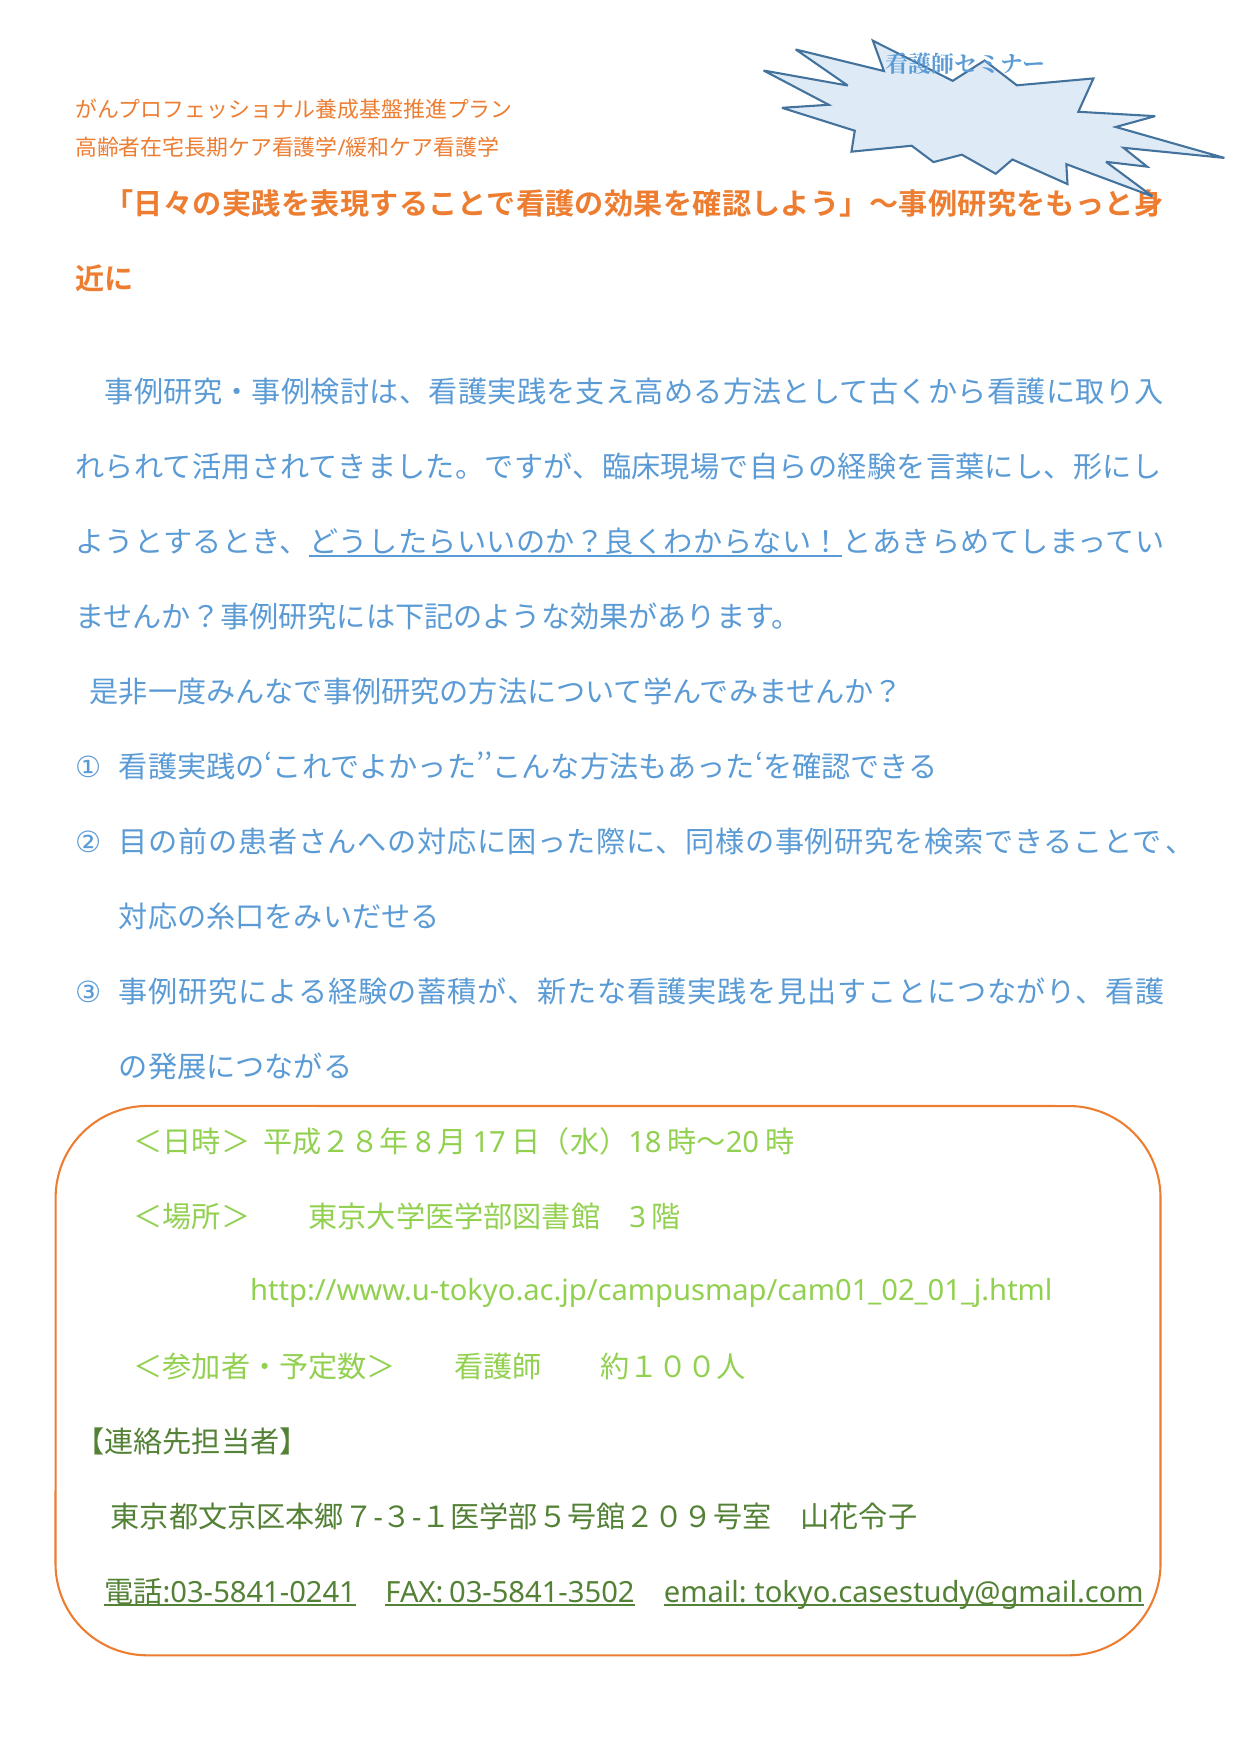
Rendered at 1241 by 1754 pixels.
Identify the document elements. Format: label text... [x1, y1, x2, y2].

text ＜日時＞ 平成２８年8月17日（水）18時～20時 [75, 1102, 1165, 1177]
list 看護実践の‘これでよかった’’こんな方法もあった‘を確認できる [75, 727, 1165, 802]
text 高齢者在宅長期ケア看護学/緩和ケア看護学 [75, 127, 933, 164]
list 事例研究による経験の蓄積が、新たな看護実践を見出すことにつながり、看護の発展につながる [75, 952, 1165, 1102]
text 電話:03-5841-0241 FAX: 03-5841-3502 email: tokyo.casestudy@gmail.com [75, 1552, 1159, 1627]
text ＜参加者・予定数＞ 看護師 約１００人 [75, 1327, 1159, 1402]
text 是非一度みんなで事例研究の方法について学んでみませんか？ [75, 652, 1165, 727]
text ＜場所＞ 東京大学医学部図書館 3階 [75, 1177, 1159, 1252]
text 【連絡先担当者】 [75, 1402, 1159, 1477]
text 「日々の実践を表現することで看護の効果を確認しよう」～事例研究をもっと身近に [75, 164, 1165, 314]
text がんプロフェッショナル養成基盤推進プラン [75, 89, 836, 127]
text 東京都文京区本郷７-３-１医学部５号館２０９号室 山花令子 [75, 1477, 1159, 1552]
text がんプロフェッショナル養成基盤推進プラン [1081, 89, 1165, 127]
text 事例研究・事例検討は、看護実践を支え高める方法として古くから看護に取り入れられて活用されてきました。ですが、臨床現場で自らの経験を言葉にし、形にしようとするとき、どうしたらいいのか？良くわからない！とあきらめてしまっていませんか？事例研究には下記のような効果があります。 [75, 352, 1165, 652]
text http://www.u-tokyo.ac.jp/campusmap/cam01_02_01_j.html [75, 1252, 1159, 1327]
list 目の前の患者さんへの対応に困った際に、同様の事例研究を検索できることで、対応の糸口をみいだせる [75, 802, 1165, 952]
